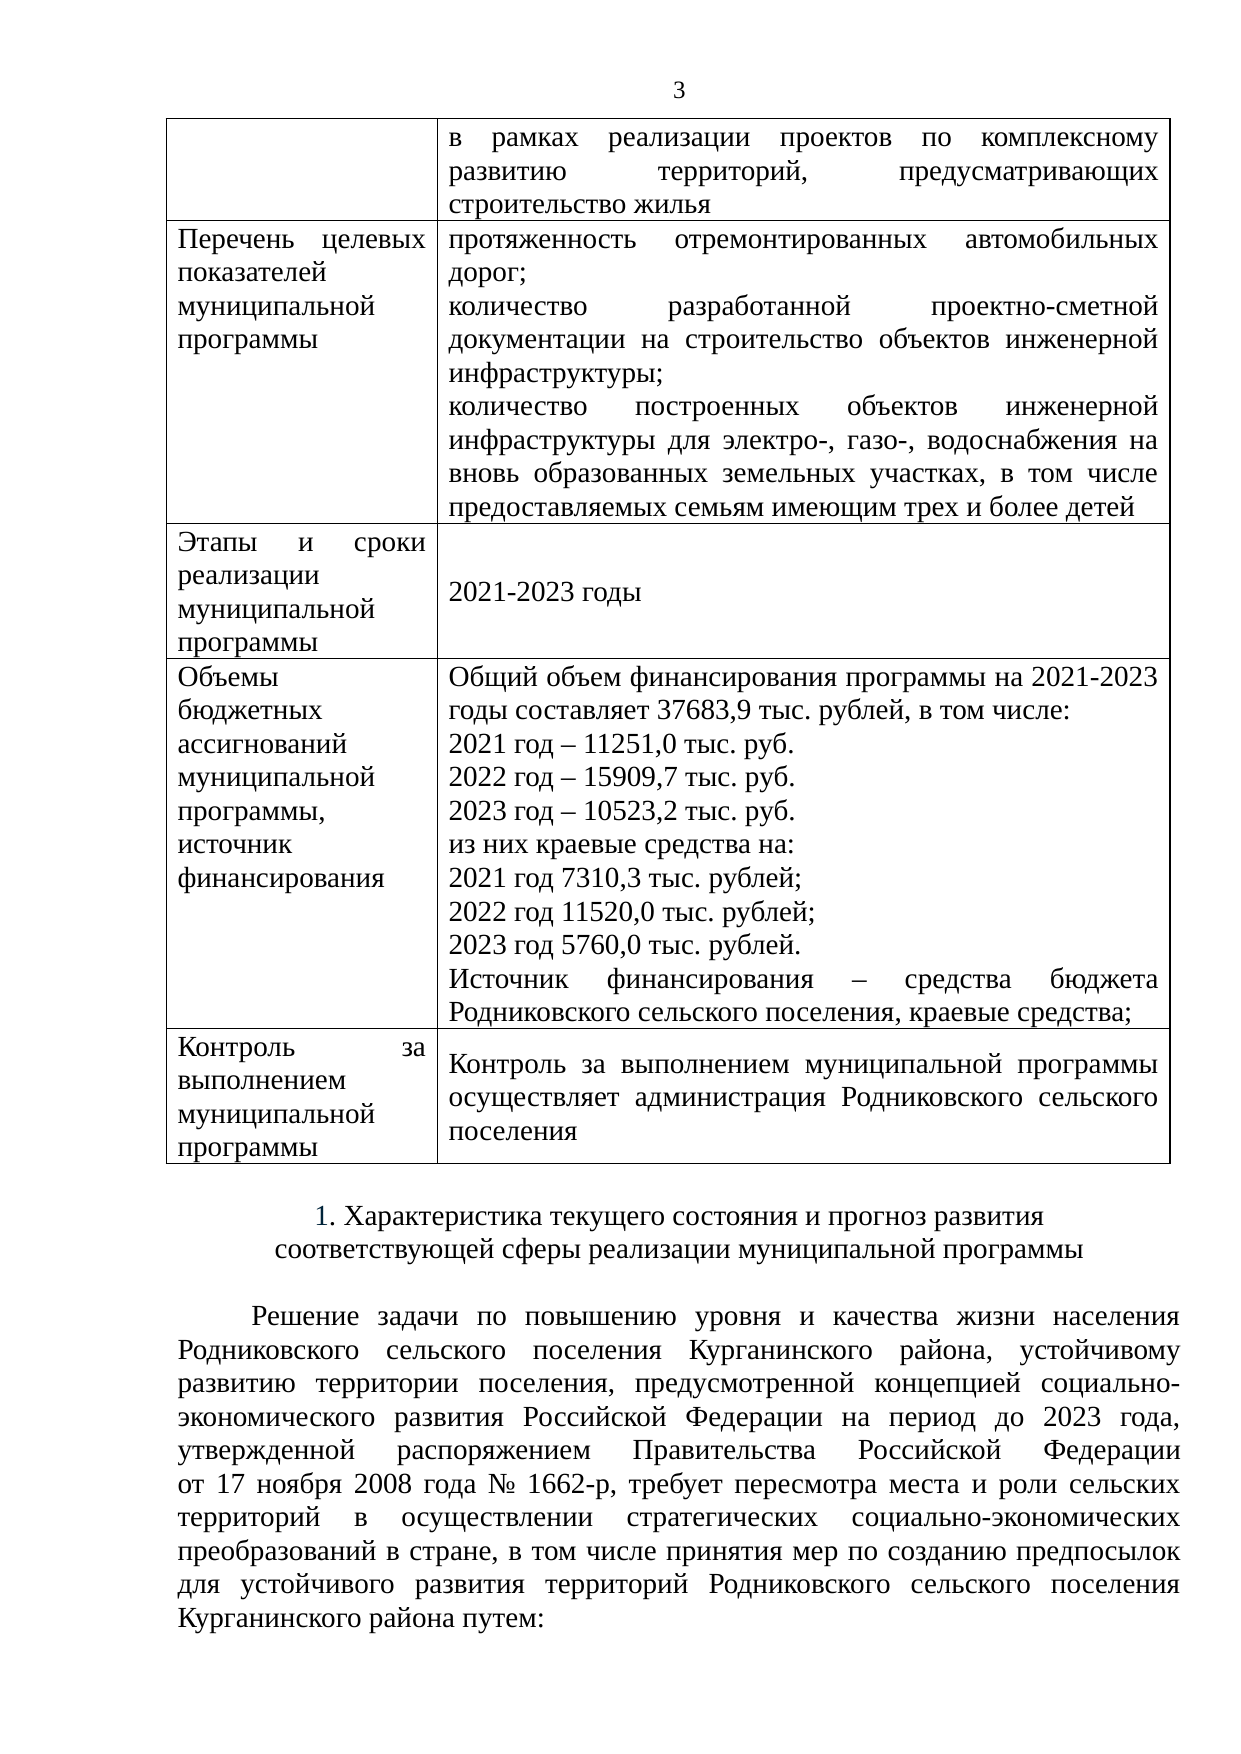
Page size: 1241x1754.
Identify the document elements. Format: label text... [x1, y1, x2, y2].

table_cell Общий объем финансирования программы на 2021-2023 годы составляет 37683,9 тыс. рублей, в том числе: 2021 год – 11251,0 тыс. руб. 2022 год – 15909,7 тыс. руб. 2023 год – 10523,2 тыс. руб. из них краевые средства на: 2021 год 7310,3 тыс. рублей; 2022 год 11520,0 тыс. рублей; 2023 год 5760,0 тыс. рублей. Источник финансирования – средства бюджета Родниковского сельского поселения, краевые средства; [438, 659, 1169, 1028]
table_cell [167, 119, 437, 220]
table_cell Перечень целевых показателей муниципальной программы [167, 221, 437, 523]
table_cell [438, 119, 1169, 220]
table_cell протяженность отремонтированных автомобильных дорог; количество разработанной проектно-сметной документации на строительство объектов инженерной инфраструктуры; количество построенных объектов инженерной инфраструктуры для электро-, газо-, водоснабжения на вновь образованных земельных участках, в том числе предоставляемых семьям имеющим трех и более детей [438, 221, 1169, 523]
table_cell Этапы и сроки реализации муниципальной программы [167, 524, 437, 658]
table_cell Объемы бюджетных ассигнований муниципальной программы, источник финансирования [167, 659, 437, 1028]
table_cell Контроль за выполнением муниципальной программы осуществляет администрация Родниковского сельского поселения [438, 1029, 1169, 1163]
table_cell Контроль за выполнением муниципальной программы [167, 1029, 437, 1163]
text 1. Характеристика текущего состояния и прогноз развития [177, 1198, 1181, 1231]
text Решение задачи по повышению уровня и качества жизни населения Родниковского сельского поселения Курганинского района, устойчивому развитию территории поселения, предусмотренной концепцией социально-экономического развития Российской Федерации на период до 2023 года, утвержденной распоряжением Правительства Российской Федерации от 17 ноября 2008 года № 1662-р, требует пересмотра места и роли сельских территорий в осуществлении стратегических социально-экономических преобразований в стране, в том числе принятия мер по созданию предпосылок для устойчивого развития территорий Родниковского сельского поселения Курганинского района путем: [177, 1298, 1181, 1634]
text соответствующей сферы реализации муниципальной программы [177, 1231, 1181, 1265]
table_cell 2021-2023 годы [438, 524, 1169, 658]
